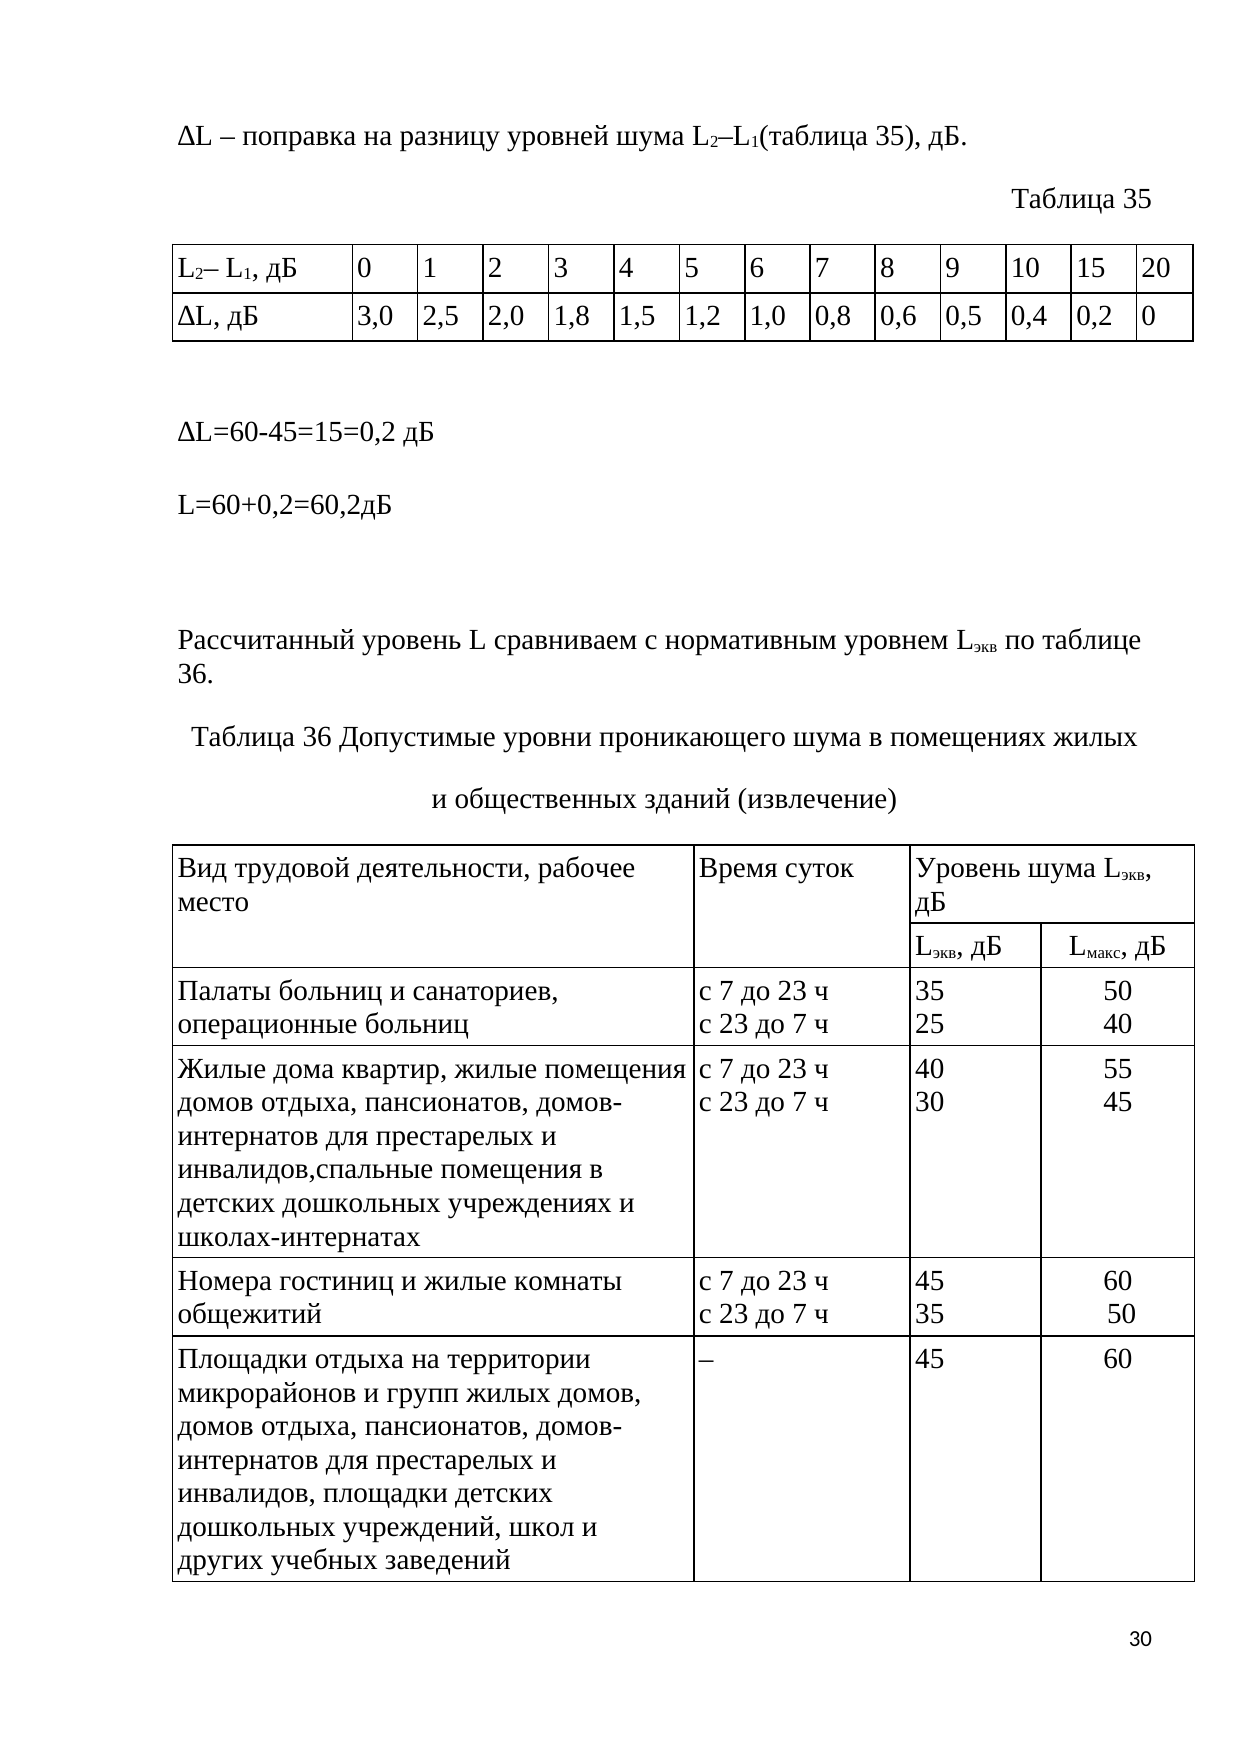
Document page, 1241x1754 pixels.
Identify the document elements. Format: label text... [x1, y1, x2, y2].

table_cell ∆L, дБ [173, 294, 352, 340]
table_cell с 7 до 23 ч с 23 до 7 ч [695, 968, 909, 1045]
table_cell 2,0 [484, 294, 548, 340]
table_cell 3,0 [353, 294, 417, 340]
table_cell Площадки отдыха на территории микрорайонов и групп жилых домов, домов отдыха, пансионатов, домов-интернатов для престарелых и инвалидов, площадки детских дошкольных учреждений, школ и других учебных заведений [173, 1337, 693, 1581]
table_cell 2,5 [418, 294, 482, 340]
table_cell 0,6 [876, 294, 940, 340]
table_cell с 7 до 23 ч с 23 до 7 ч [695, 1046, 909, 1257]
table_cell Палаты больниц и санаториев, операционные больниц [173, 968, 693, 1045]
table_cell Lмакс, дБ [1042, 924, 1194, 967]
table_cell с 7 до 23 ч с 23 до 7 ч [695, 1258, 909, 1335]
table_header 2 [484, 245, 548, 292]
table_header Уровень шума Lэкв, дБ [911, 846, 1194, 922]
table_cell 1,8 [549, 294, 613, 340]
table_cell 35 25 [911, 968, 1040, 1045]
text Таблица 35 [177, 181, 1152, 214]
table_header 7 [811, 245, 874, 292]
table_header 20 [1137, 245, 1192, 292]
table_cell 0 [1137, 294, 1192, 340]
text Таблица 36 Допустимые уровни проникающего шума в помещениях жилых [177, 719, 1152, 752]
table_cell 60 [1042, 1337, 1194, 1581]
table_header 4 [615, 245, 679, 292]
table_header 8 [876, 245, 940, 292]
table_header 0 [353, 245, 417, 292]
table_header 9 [941, 245, 1005, 292]
table_cell 1,0 [746, 294, 809, 340]
text Рассчитанный уровень L сравниваем с нормативным уровнем Lэкв по таблице 36. [177, 622, 1152, 689]
text и общественных зданий (извлечение) [177, 781, 1152, 815]
table_cell 45 [911, 1337, 1040, 1581]
table_cell Жилые дома квартир, жилые помещения домов отдыха, пансионатов, домов-интернатов для престарелых и инвалидов,спальные помещения в детских дошкольных учреждениях и школах-интернатах [173, 1046, 693, 1257]
table_cell 1,2 [680, 294, 744, 340]
table_header 15 [1072, 245, 1136, 292]
table_cell Lэкв, дБ [911, 924, 1040, 967]
table_header 6 [746, 245, 809, 292]
table_cell 50 40 [1042, 968, 1194, 1045]
table_cell 0,8 [811, 294, 874, 340]
table_cell Номера гостиниц и жилые комнаты общежитий [173, 1258, 693, 1335]
table_header Время суток [695, 846, 909, 967]
table_cell – [695, 1337, 909, 1581]
table_cell 55 45 [1042, 1046, 1194, 1257]
text ∆L=60-45=15=0,2 дБ [177, 414, 1152, 448]
table_header 5 [680, 245, 744, 292]
text L=60+0,2=60,2дБ [177, 487, 1152, 521]
table_header 1 [418, 245, 482, 292]
table_cell 40 30 [911, 1046, 1040, 1257]
table_cell 60 50 [1042, 1258, 1194, 1335]
table_header 3 [549, 245, 613, 292]
table_header Вид трудовой деятельности, рабочее место [173, 846, 693, 967]
text ∆L – поправка на разницу уровней шума L2–L1(таблица 35), дБ. [177, 118, 1152, 152]
table_cell 1,5 [615, 294, 679, 340]
table_cell 45 35 [911, 1258, 1040, 1335]
table_cell 0,2 [1072, 294, 1136, 340]
table_header L2– L1, дБ [173, 245, 352, 292]
table_header 10 [1007, 245, 1070, 292]
table_cell 0,4 [1007, 294, 1070, 340]
table_cell 0,5 [941, 294, 1005, 340]
